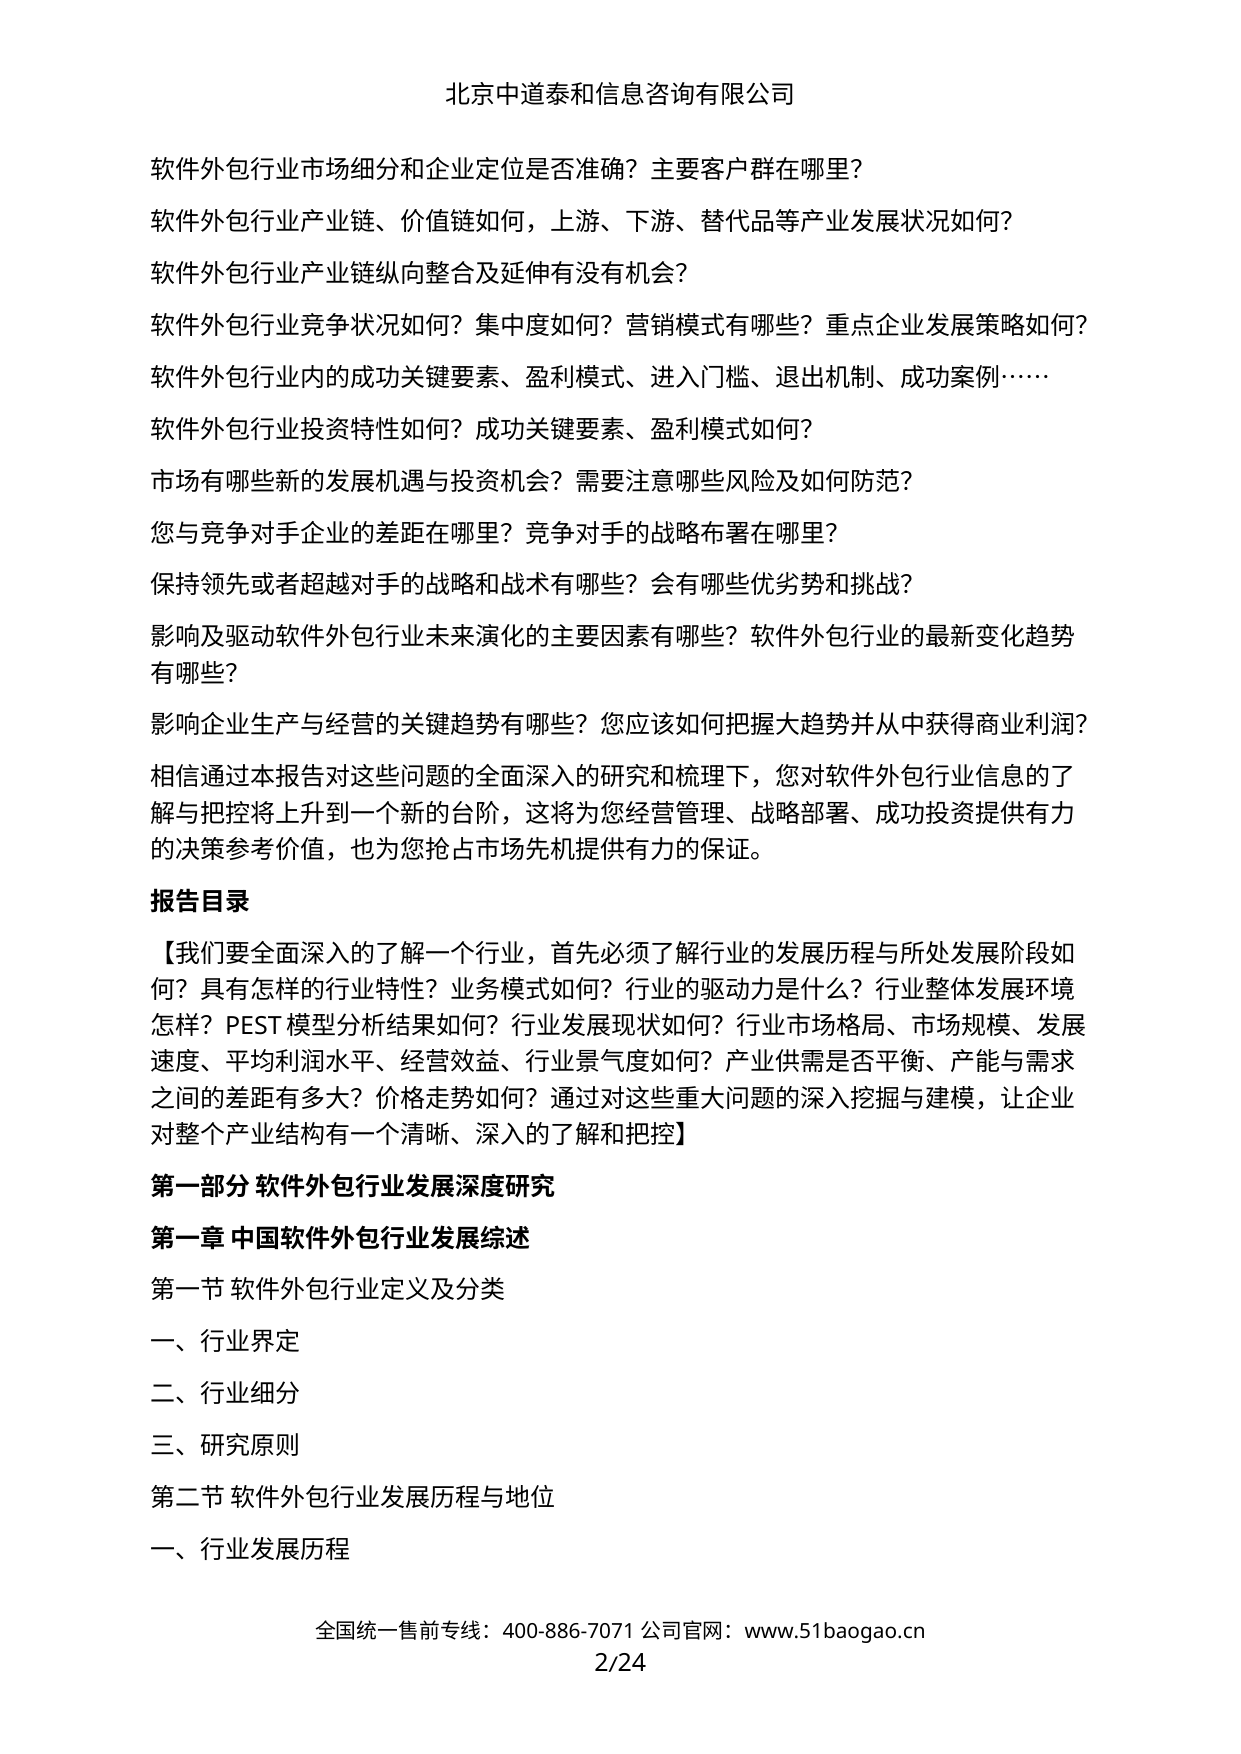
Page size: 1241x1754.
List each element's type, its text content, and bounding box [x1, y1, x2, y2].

text 第一节 软件外包行业定义及分类 [150, 1270, 1090, 1306]
text 二、行业细分 [150, 1374, 1090, 1410]
text 软件外包行业产业链、价值链如何，上游、下游、替代品等产业发展状况如何？ [150, 202, 1090, 238]
text 您与竞争对手企业的差距在哪里？竞争对手的战略布署在哪里？ [150, 513, 1090, 549]
text 市场有哪些新的发展机遇与投资机会？需要注意哪些风险及如何防范？ [150, 461, 1090, 497]
text 三、研究原则 [150, 1426, 1090, 1462]
text 第一部分 软件外包行业发展深度研究 [150, 1166, 1090, 1202]
text 软件外包行业产业链纵向整合及延伸有没有机会？ [150, 254, 1090, 290]
text 第二节 软件外包行业发展历程与地位 [150, 1477, 1090, 1514]
text 影响企业生产与经营的关键趋势有哪些？您应该如何把握大趋势并从中获得商业利润？ [150, 705, 1090, 741]
text 软件外包行业投资特性如何？成功关键要素、盈利模式如何？ [150, 409, 1090, 446]
text 报告目录 [150, 881, 1090, 917]
text 相信通过本报告对这些问题的全面深入的研究和梳理下，您对软件外包行业信息的了解与把控将上升到一个新的台阶，这将为您经营管理、战略部署、成功投资提供有力的决策参考价值，也为您抢占市场先机提供有力的保证。 [150, 757, 1090, 866]
text 一、行业发展历程 [150, 1529, 1090, 1566]
text 软件外包行业竞争状况如何？集中度如何？营销模式有哪些？重点企业发展策略如何？ [150, 306, 1090, 342]
text 保持领先或者超越对手的战略和战术有哪些？会有哪些优劣势和挑战？ [150, 565, 1090, 601]
text 一、行业界定 [150, 1322, 1090, 1358]
text 【我们要全面深入的了解一个行业，首先必须了解行业的发展历程与所处发展阶段如何？具有怎样的行业特性？业务模式如何？行业的驱动力是什么？行业整体发展环境怎样？PEST模型分析结果如何？行业发展现状如何？行业市场格局、市场规模、发展速度、平均利润水平、经营效益、行业景气度如何？产业供需是否平衡、产能与需求之间的差距有多大？价格走势如何？通过对这些重大问题的深入挖掘与建模，让企业对整个产业结构有一个清晰、深入的了解和把控】 [150, 933, 1090, 1151]
text 第一章 中国软件外包行业发展综述 [150, 1218, 1090, 1254]
text 影响及驱动软件外包行业未来演化的主要因素有哪些？软件外包行业的最新变化趋势有哪些？ [150, 617, 1090, 689]
text 软件外包行业市场细分和企业定位是否准确？主要客户群在哪里？ [150, 150, 1090, 186]
text 软件外包行业内的成功关键要素、盈利模式、进入门槛、退出机制、成功案例…… [150, 357, 1090, 394]
